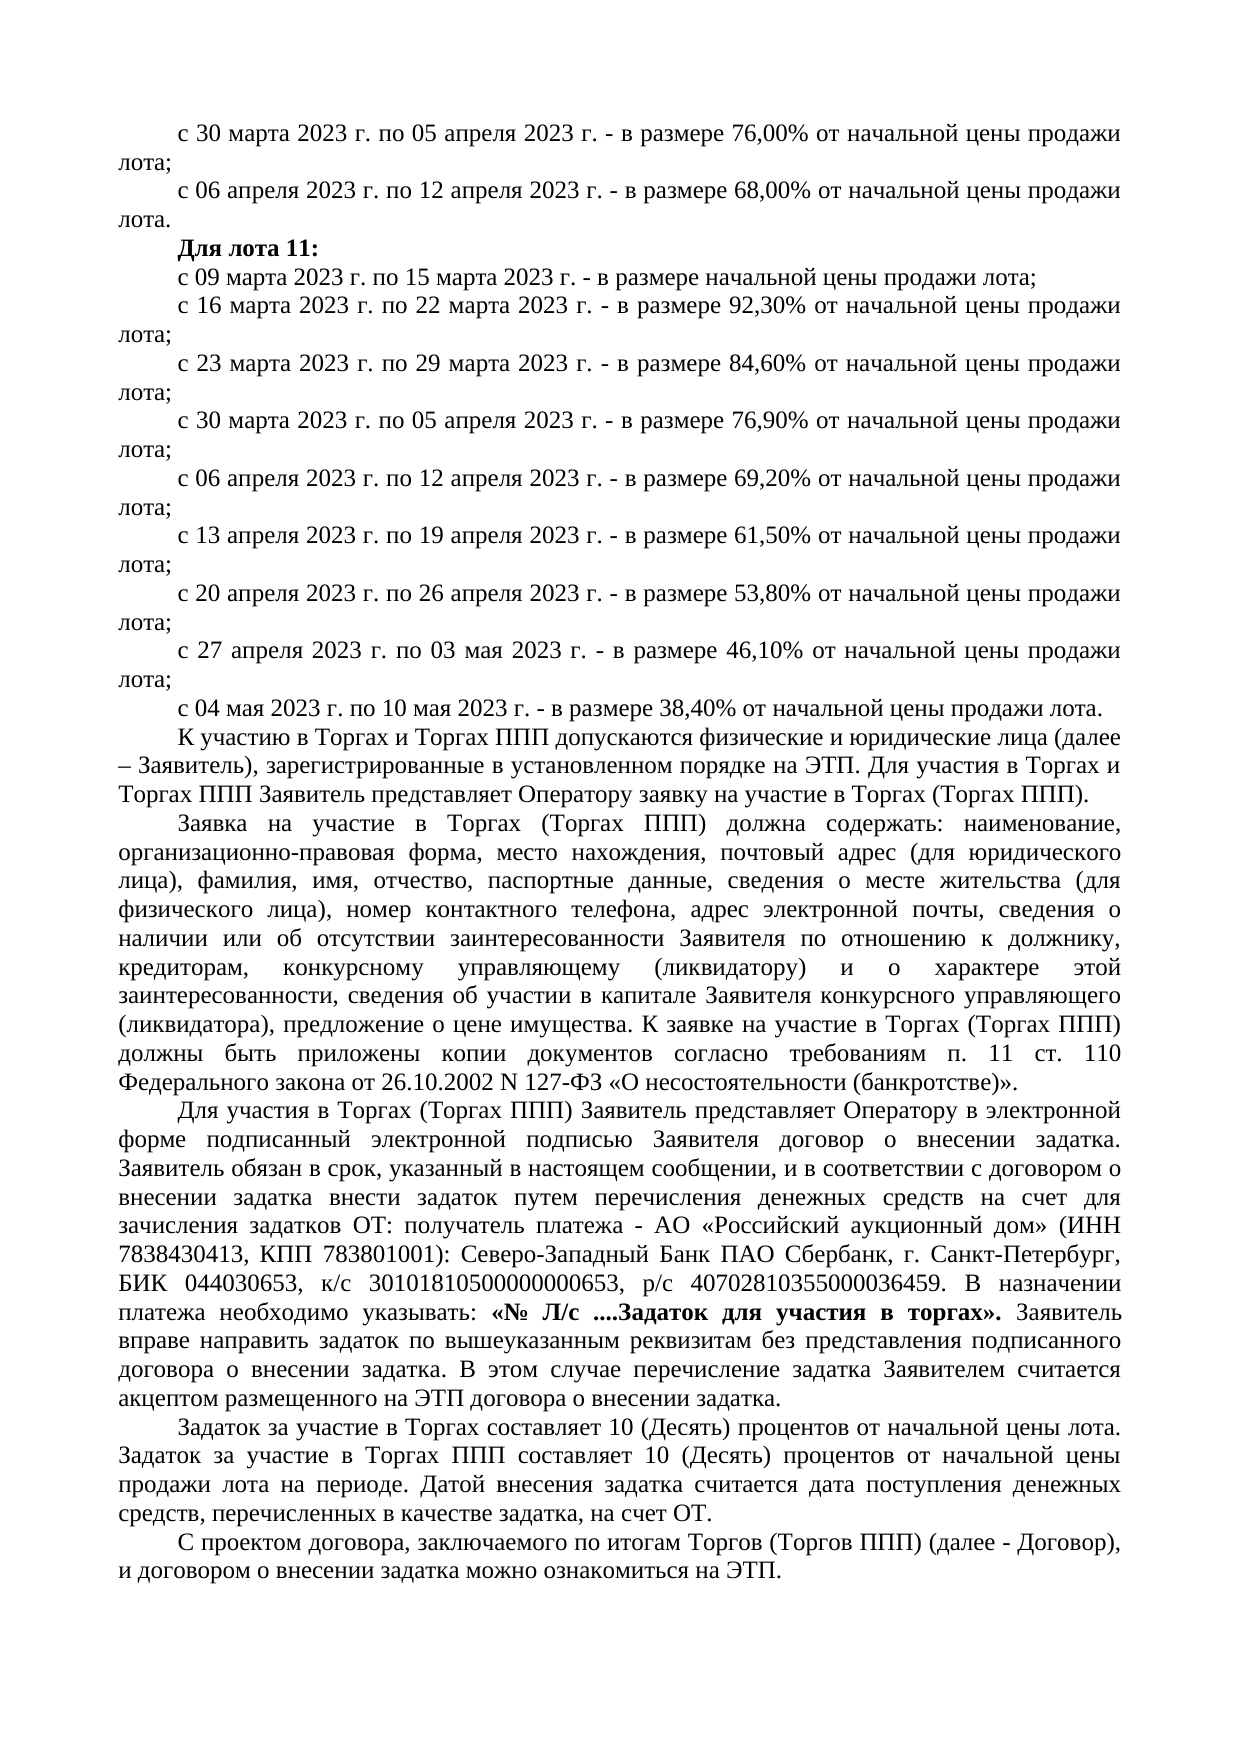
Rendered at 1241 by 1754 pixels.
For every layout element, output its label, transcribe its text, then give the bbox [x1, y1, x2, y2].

text с 16 марта 2023 г. по 22 марта 2023 г. - в размере 92,30% от начальной цены продажи лота; [118, 291, 1122, 348]
text с 30 марта 2023 г. по 05 апреля 2023 г. - в размере 76,90% от начальной цены продажи лота; [118, 406, 1122, 463]
text с 09 марта 2023 г. по 15 марта 2023 г. - в размере начальной цены продажи лота; [118, 262, 1122, 291]
text с 30 марта 2023 г. по 05 апреля 2023 г. - в размере 76,00% от начальной цены продажи лота; [118, 118, 1122, 176]
text с 23 марта 2023 г. по 29 марта 2023 г. - в размере 84,60% от начальной цены продажи лота; [118, 348, 1122, 406]
text с 20 апреля 2023 г. по 26 апреля 2023 г. - в размере 53,80% от начальной цены продажи лота; [118, 578, 1122, 636]
text с 04 мая 2023 г. по 10 мая 2023 г. - в размере 38,40% от начальной цены продажи лота. [118, 693, 1122, 722]
text Для участия в Торгах (Торгах ППП) Заявитель представляет Оператору в электронной форме подписанный электронной подписью Заявителя договор о внесении задатка. Заявитель обязан в срок, указанный в настоящем сообщении, и в соответствии с договором о внесении задатка внести задаток путем перечисления денежных средств на счет для зачисления задатков ОТ: получатель платежа - АО «Российский аукционный дом» (ИНН 7838430413, КПП 783801001): Северо-Западный Банк ПАО Сбербанк, г. Санкт-Петербург, БИК 044030653, к/с 30101810500000000653, р/с 40702810355000036459. В назначении платежа необходимо указывать: «№ Л/с ....Задаток для участия в торгах». Заявитель вправе направить задаток по вышеуказанным реквизитам без представления подписанного договора о внесении задатка. В этом случае перечисление задатка Заявителем считается акцептом размещенного на ЭТП договора о внесении задатка. [118, 1096, 1122, 1412]
text Для лота 11: [118, 233, 1122, 262]
text с 06 апреля 2023 г. по 12 апреля 2023 г. - в размере 69,20% от начальной цены продажи лота; [118, 463, 1122, 521]
text Задаток за участие в Торгах составляет 10 (Десять) процентов от начальной цены лота. Задаток за участие в Торгах ППП составляет 10 (Десять) процентов от начальной цены продажи лота на периоде. Датой внесения задатка считается дата поступления денежных средств, перечисленных в качестве задатка, на счет ОТ. [118, 1412, 1122, 1527]
text с 13 апреля 2023 г. по 19 апреля 2023 г. - в размере 61,50% от начальной цены продажи лота; [118, 521, 1122, 578]
text Заявка на участие в Торгах (Торгах ППП) должна содержать: наименование, организационно-правовая форма, место нахождения, почтовый адрес (для юридического лица), фамилия, имя, отчество, паспортные данные, сведения о месте жительства (для физического лица), номер контактного телефона, адрес электронной почты, сведения о наличии или об отсутствии заинтересованности Заявителя по отношению к должнику, кредиторам, конкурсному управляющему (ликвидатору) и о характере этой заинтересованности, сведения об участии в капитале Заявителя конкурсного управляющего (ликвидатора), предложение о цене имущества. К заявке на участие в Торгах (Торгах ППП) должны быть приложены копии документов согласно требованиям п. 11 ст. 110 Федерального закона от 26.10.2002 N 127-ФЗ «О несостоятельности (банкротстве)». [118, 808, 1122, 1096]
text С проектом договора, заключаемого по итогам Торгов (Торгов ППП) (далее - Договор), и договором о внесении задатка можно ознакомиться на ЭТП. [118, 1527, 1122, 1584]
text с 06 апреля 2023 г. по 12 апреля 2023 г. - в размере 68,00% от начальной цены продажи лота. [118, 176, 1122, 233]
text К участию в Торгах и Торгах ППП допускаются физические и юридические лица (далее – Заявитель), зарегистрированные в установленном порядке на ЭТП. Для участия в Торгах и Торгах ППП Заявитель представляет Оператору заявку на участие в Торгах (Торгах ППП). [118, 722, 1122, 808]
text с 27 апреля 2023 г. по 03 мая 2023 г. - в размере 46,10% от начальной цены продажи лота; [118, 636, 1122, 693]
